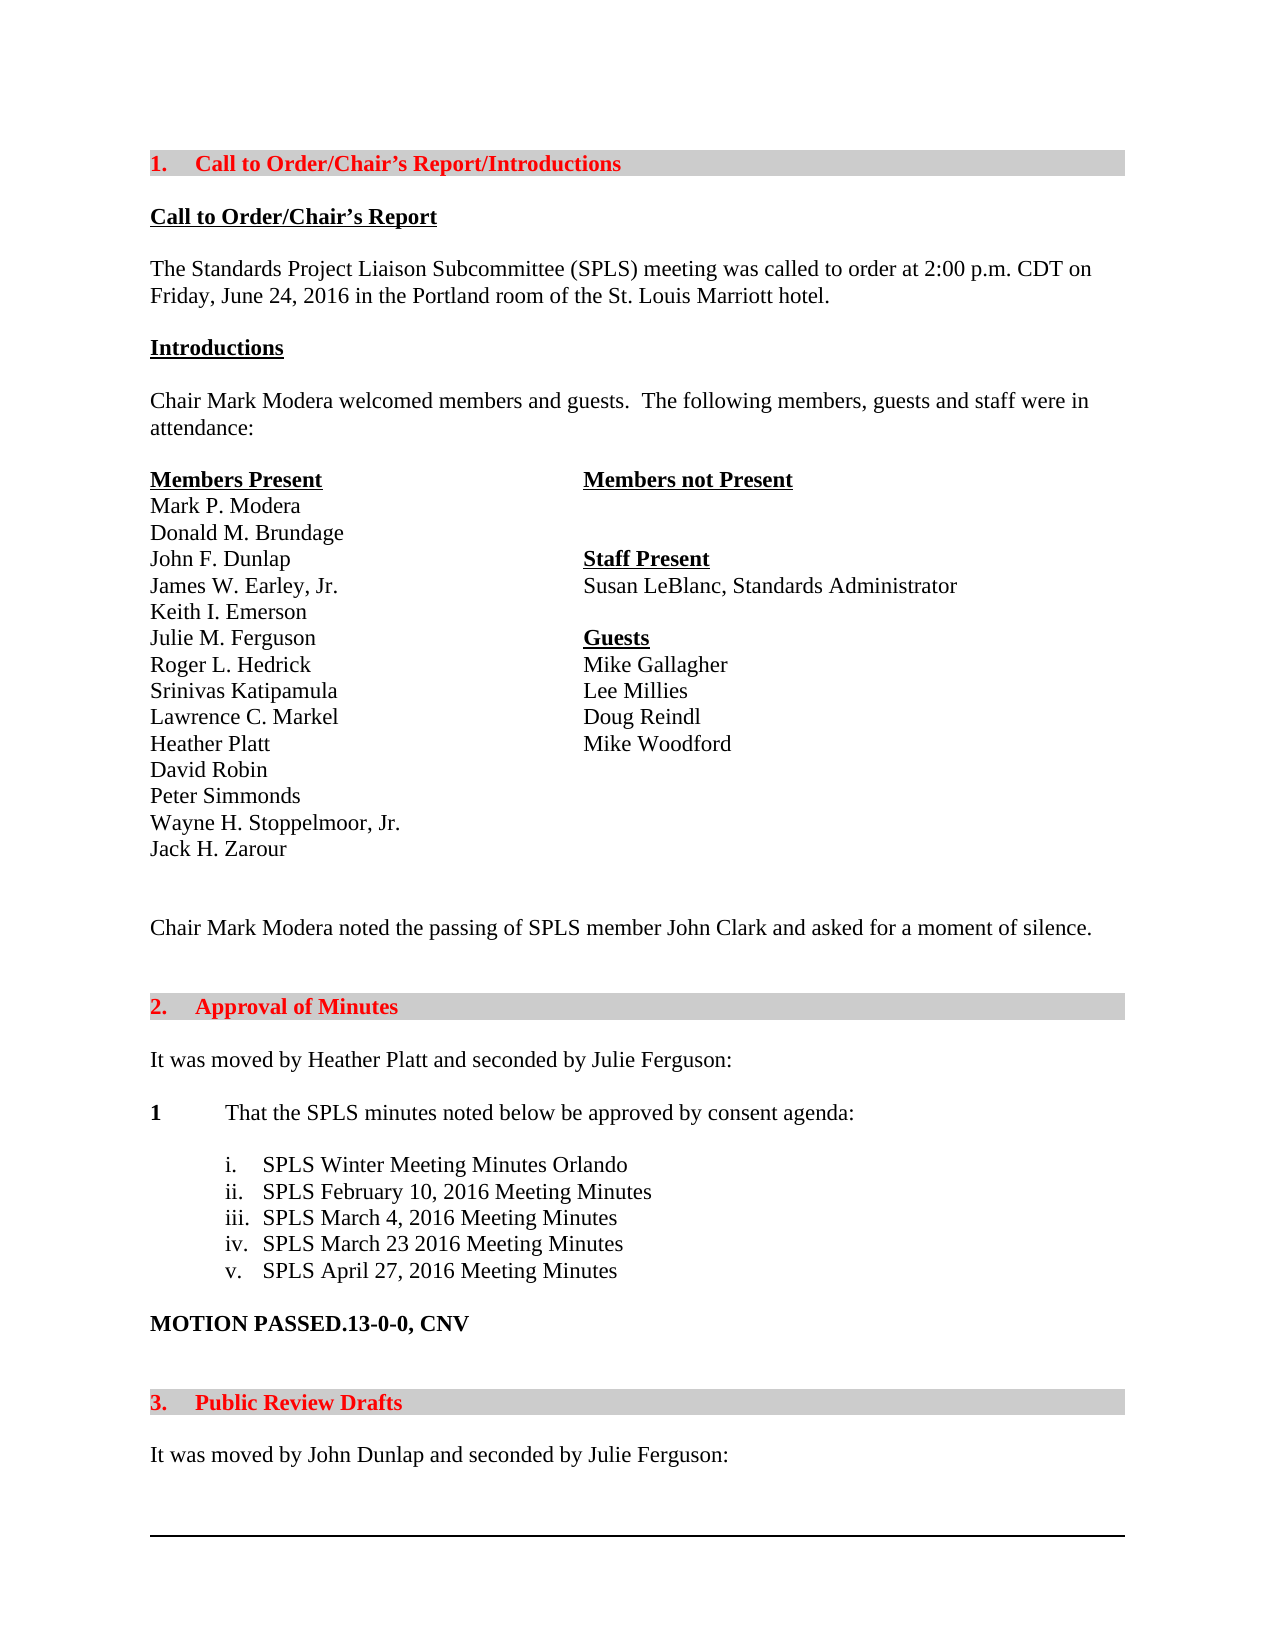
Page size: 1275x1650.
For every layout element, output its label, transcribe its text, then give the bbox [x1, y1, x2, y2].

text MOTION PASSED.13-0-0, CNV [150, 1309, 1125, 1336]
list SPLS February 10, 2016 Meeting Minutes [225, 1178, 1125, 1204]
subtitle Public Review Drafts [150, 1389, 1125, 1415]
list SPLS March 23 2016 Meeting Minutes [225, 1231, 1125, 1257]
text Chair Mark Modera welcomed members and guests. The following members, guests and staff were in attendance: [150, 387, 1125, 440]
subtitle Introductions [150, 334, 1125, 361]
list SPLS April 27, 2016 Meeting Minutes [225, 1257, 1125, 1283]
text The Standards Project Liaison Subcommittee (SPLS) meeting was called to order at 2:00 p.m. CDT on Friday, June 24, 2016 in the Portland room of the St. Louis Marriott hotel. [150, 255, 1125, 308]
text Chair Mark Modera noted the passing of SPLS member John Clark and asked for a moment of silence. [150, 914, 1125, 941]
list SPLS March 4, 2016 Meeting Minutes [225, 1204, 1125, 1231]
text It was moved by Heather Platt and seconded by Julie Ferguson: [150, 1046, 1125, 1072]
subtitle Call to Order/Chair’s Report/Introductions [150, 150, 1125, 176]
text It was moved by John Dunlap and seconded by Julie Ferguson: [150, 1441, 1125, 1468]
subtitle Call to Order/Chair’s Report [150, 203, 1125, 229]
text 1 That the SPLS minutes noted below be approved by consent agenda: [150, 1099, 1125, 1125]
list SPLS Winter Meeting Minutes Orlando [225, 1151, 1125, 1178]
table_header Members Present Mark P. Modera Donald M. Brundage John F. Dunlap James W. Earley, Jr. Keith I. Emerson Julie M. Ferguson Roger L. Hedrick Srinivas Katipamula Lawrence C. Markel Heather Platt David Robin Peter Simmonds Wayne H. Stoppelmoor, Jr. Jack H. Zarour [139, 466, 572, 888]
subtitle Approval of Minutes [150, 993, 1125, 1020]
table_header Members not Present Staff Present Susan LeBlanc, Standards Administrator Guests Mike Gallagher Lee Millies Doug Reindl Mike Woodford [572, 466, 1106, 888]
